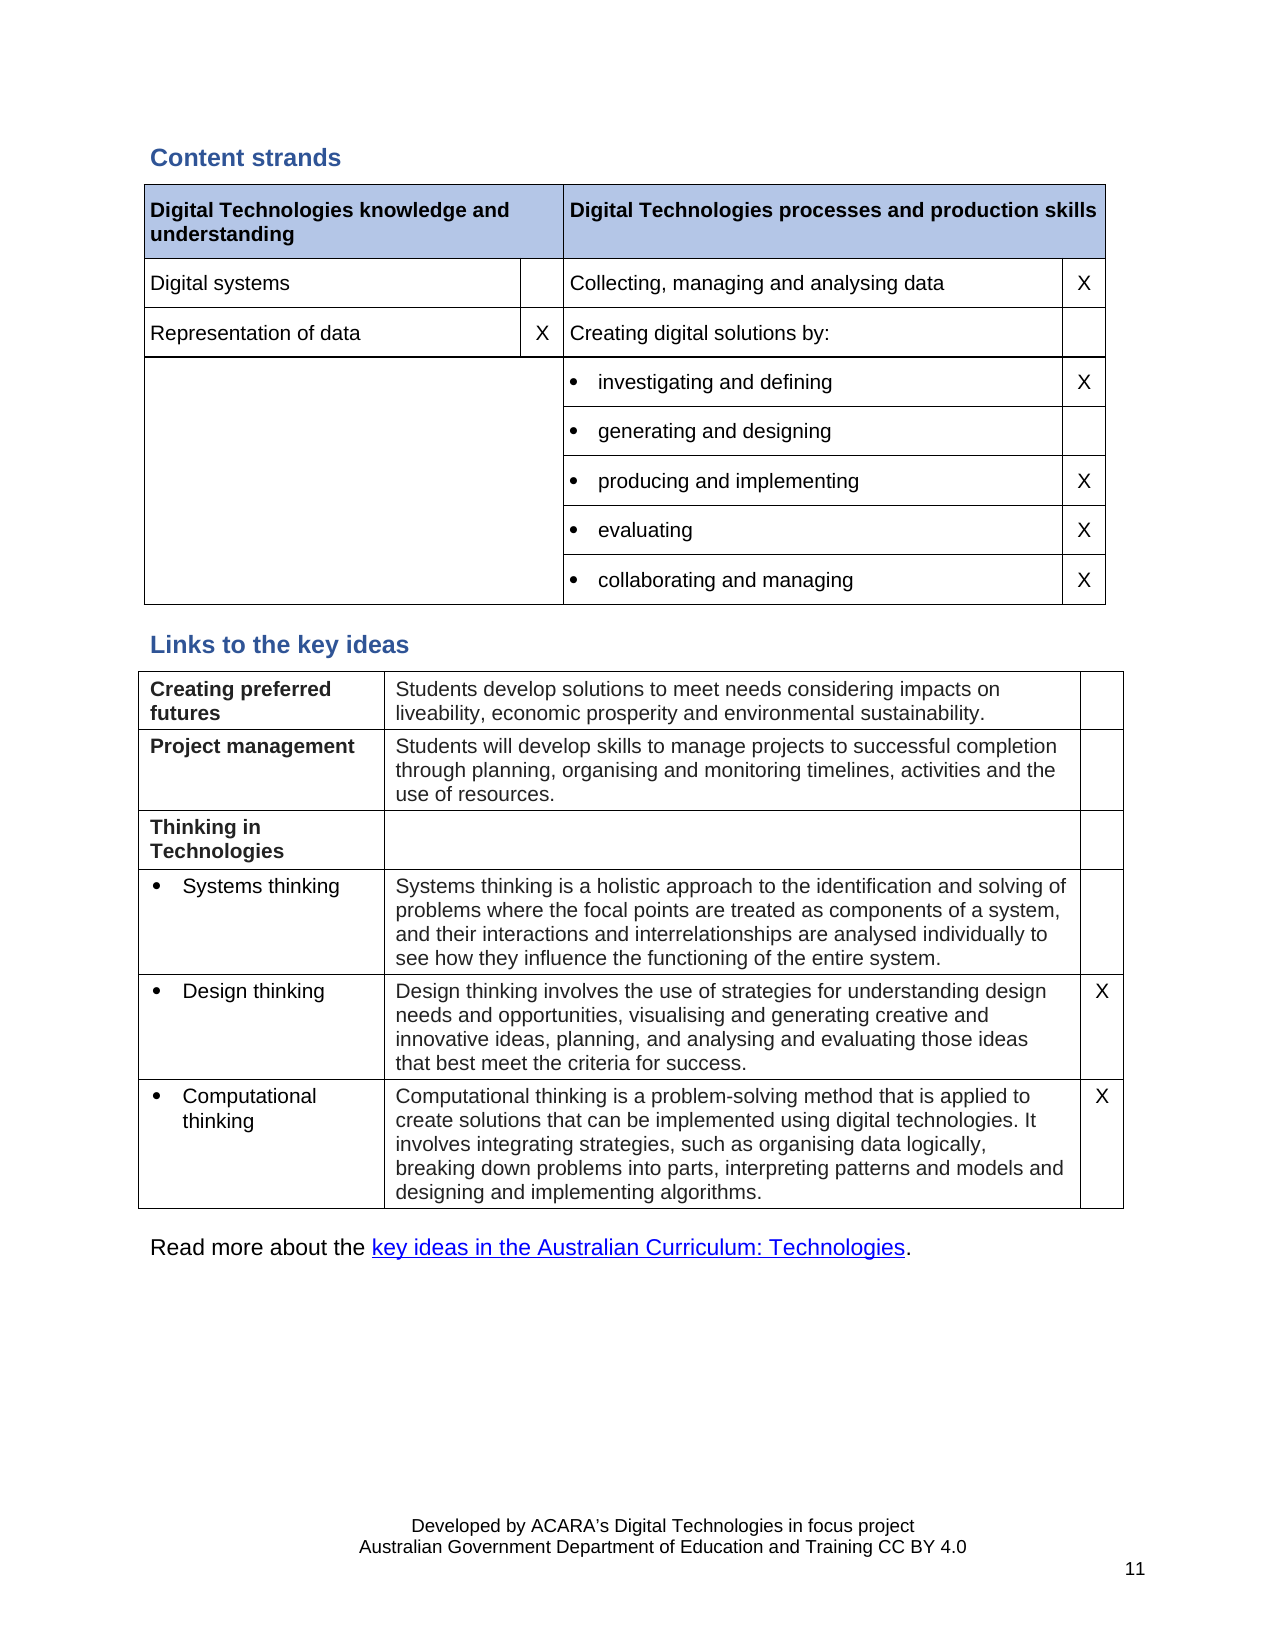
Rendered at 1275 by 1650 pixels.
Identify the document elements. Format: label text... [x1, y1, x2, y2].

table_cell Students will develop skills to manage projects to successful completion through planning, organising and monitoring timelines, activities and the use of resources. [385, 730, 1080, 810]
table_header Students develop solutions to meet needs considering impacts on liveability, economic prosperity and environmental sustainability. [385, 672, 1080, 728]
table_cell producing and implementing [564, 456, 1062, 505]
table_cell X [1063, 358, 1105, 406]
table_cell evaluating [564, 506, 1062, 554]
table_cell Creating digital solutions by: [564, 308, 1062, 356]
table_cell Systems thinking [139, 870, 384, 974]
table_cell [521, 259, 563, 307]
table_cell X [1081, 975, 1123, 1079]
table_cell X [1063, 259, 1105, 307]
table_cell Digital systems [145, 259, 520, 307]
table_cell X [1081, 1080, 1123, 1208]
table_cell [385, 811, 1080, 869]
table_cell [1081, 870, 1123, 974]
table_cell [1063, 407, 1105, 455]
table_cell [145, 554, 563, 604]
table_header Digital Technologies knowledge and understanding [145, 185, 563, 258]
subtitle Content strands [150, 143, 1152, 172]
table_cell Project management [139, 730, 384, 810]
table_cell Computational thinking is a problem-solving method that is applied to create solutions that can be implemented using digital technologies. It involves integrating strategies, such as organising data logically, breaking down problems into parts, interpreting patterns and models and designing and implementing algorithms. [385, 1080, 1080, 1208]
table_header Creating preferred futures [139, 672, 384, 728]
table_cell Computational thinking [139, 1080, 384, 1208]
table_cell investigating and defining [564, 358, 1062, 406]
table_cell X [521, 308, 563, 356]
table_cell Collecting, managing and analysing data [564, 259, 1062, 307]
table_cell X [1063, 456, 1105, 505]
table_header [1081, 672, 1123, 728]
table_cell X [1063, 506, 1105, 554]
table_cell X [1063, 555, 1105, 604]
subtitle Links to the key ideas [150, 630, 1152, 659]
table_cell [1081, 811, 1123, 869]
table_cell collaborating and managing [564, 555, 1062, 604]
table_cell Systems thinking is a holistic approach to the identification and solving of problems where the focal points are treated as components of a system, and their interactions and interrelationships are analysed individually to see how they influence the functioning of the entire system. [385, 870, 1080, 974]
table_cell Representation of data [145, 308, 520, 356]
table_cell generating and designing [564, 407, 1062, 455]
table_cell Design thinking [139, 975, 384, 1079]
text Read more about the key ideas in the Australian Curriculum: Technologies. [150, 1234, 1152, 1261]
table_cell Thinking in Technologies [139, 811, 384, 869]
table_cell Design thinking involves the use of strategies for understanding design needs and opportunities, visualising and generating creative and innovative ideas, planning, and analysing and evaluating those ideas that best meet the criteria for success. [385, 975, 1080, 1079]
table_header Digital Technologies processes and production skills [564, 185, 1105, 258]
table_cell [1081, 730, 1123, 810]
table_cell [145, 358, 563, 554]
table_cell [1063, 308, 1105, 356]
